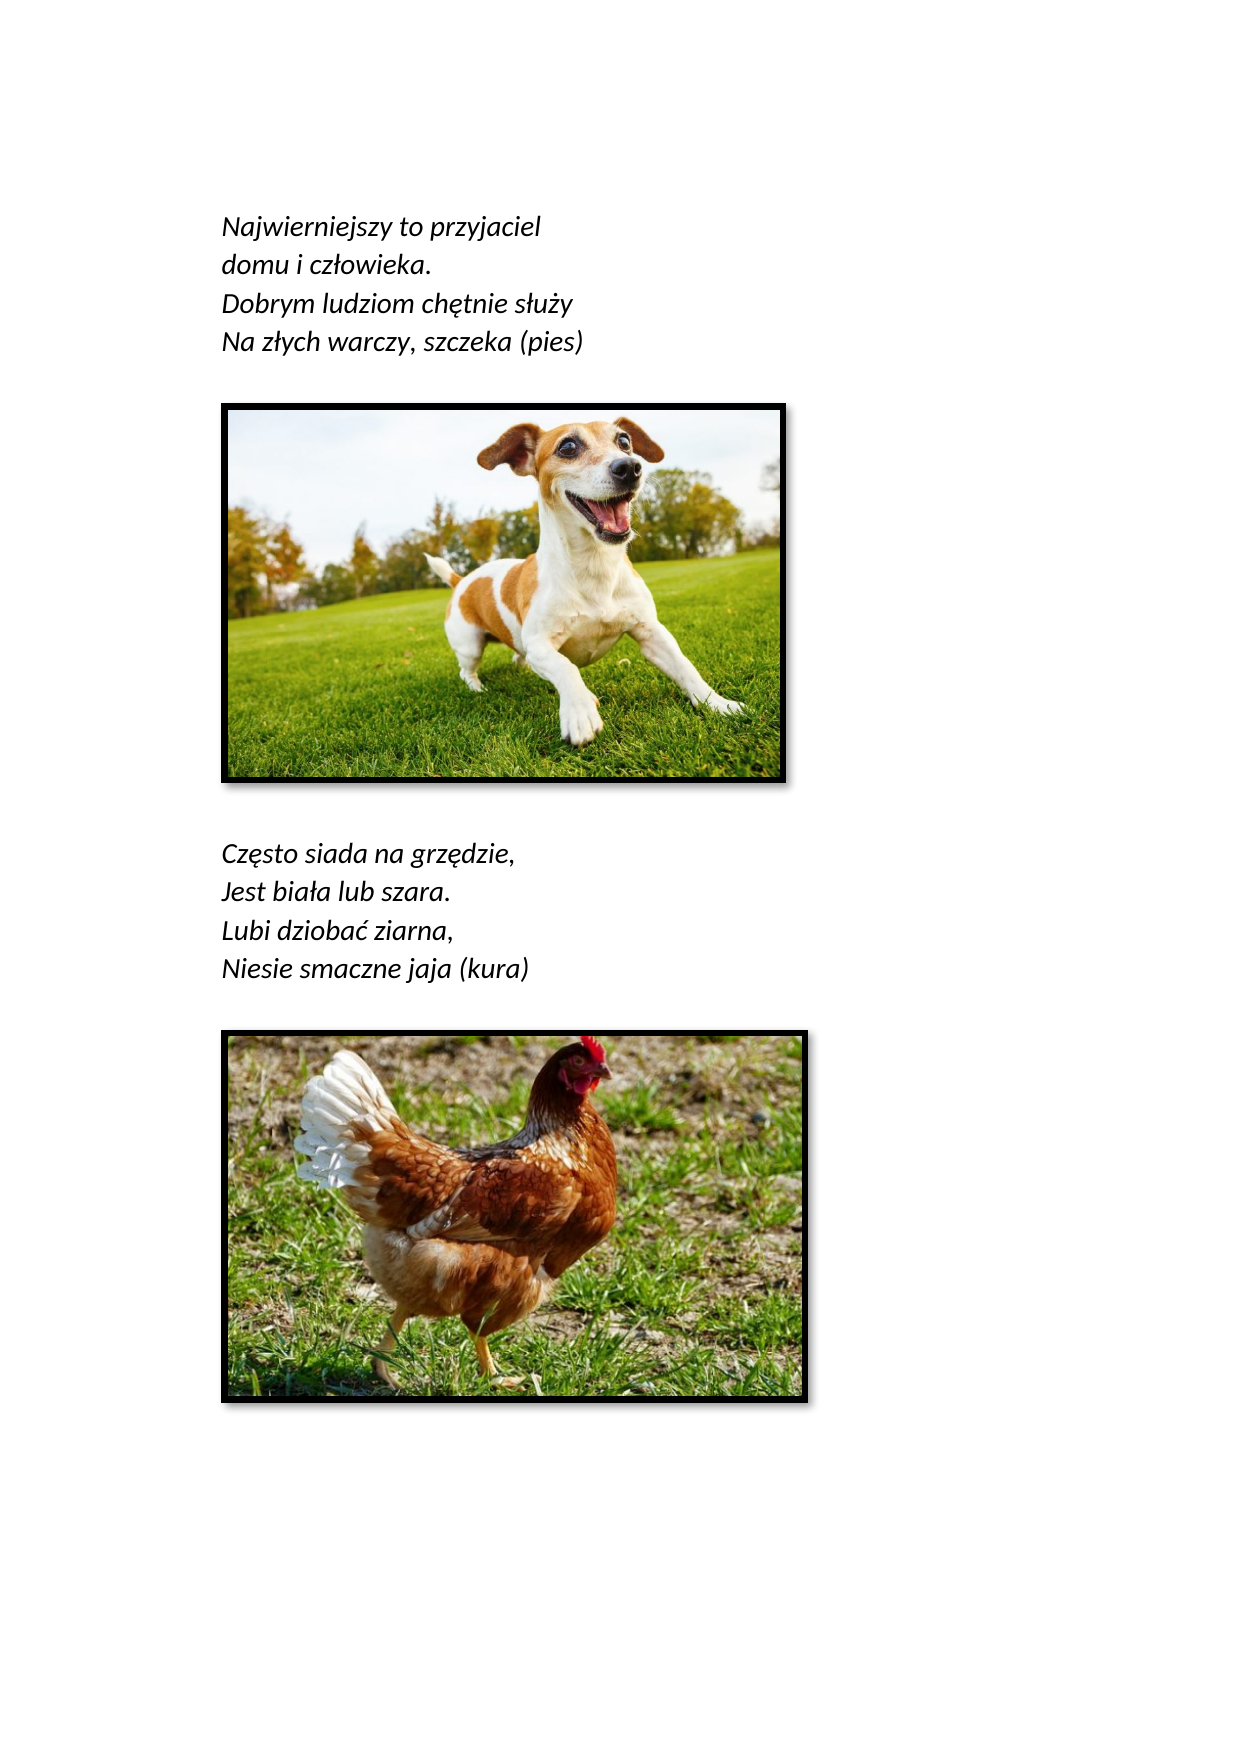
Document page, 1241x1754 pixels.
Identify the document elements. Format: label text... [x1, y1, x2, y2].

text Jest biała lub szara. [148, 873, 1093, 909]
text Dobrym ludziom chętnie służy [148, 285, 1093, 321]
text Lubi dziobać ziarna, [148, 912, 1093, 947]
picture [228, 1036, 802, 1396]
text Niesie smaczne jaja (kura) [148, 950, 1093, 986]
text Na złych warczy, szczeka (pies) [148, 323, 1093, 359]
picture [228, 410, 780, 777]
text Najwierniejszy to przyjaciel [148, 208, 1093, 244]
text Często siada na grzędzie, [148, 835, 1093, 870]
text domu i człowieka. [148, 246, 1093, 282]
